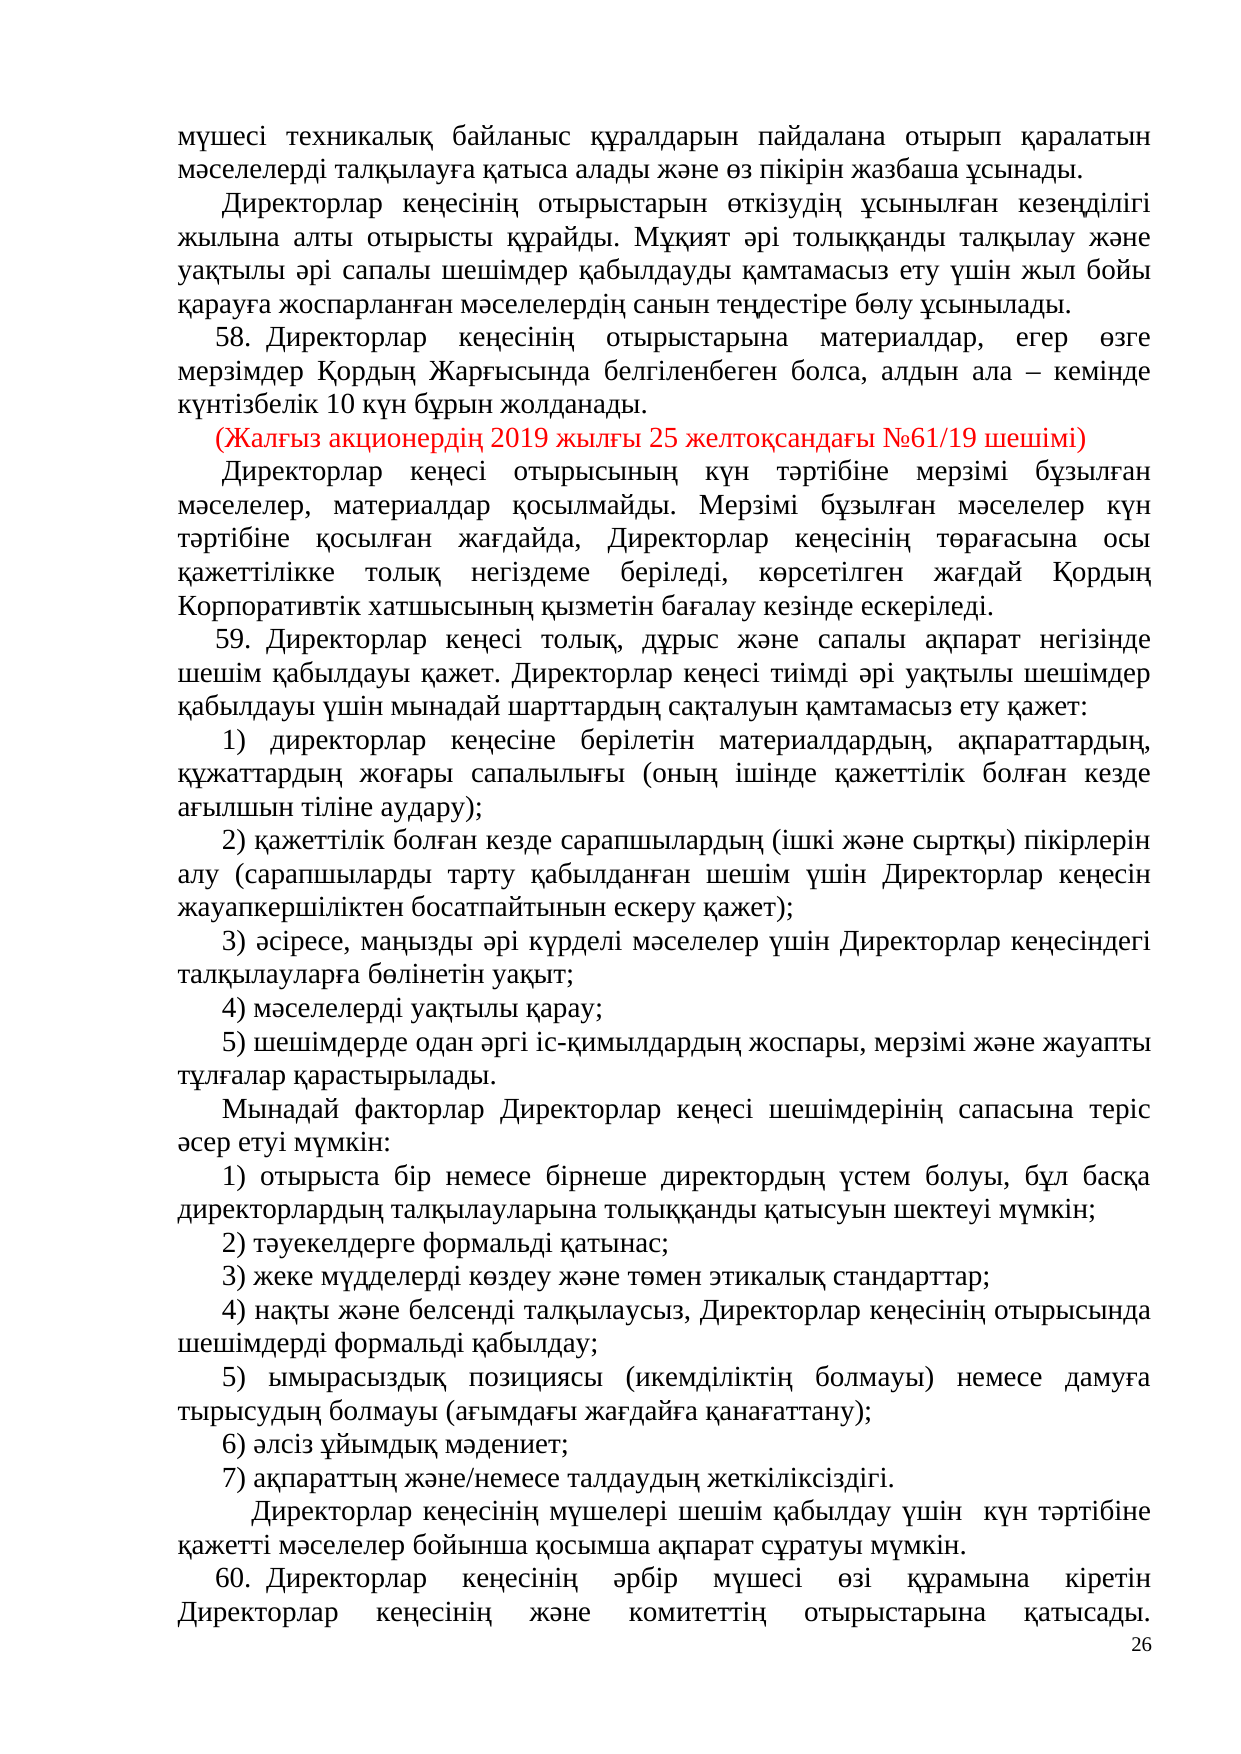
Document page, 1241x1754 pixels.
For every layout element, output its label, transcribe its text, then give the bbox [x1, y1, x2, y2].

list Директорлар кеңесі толық, дұрыс және сапалы ақпарат негізінде шешім қабылдауы қажет. Директорлар кеңесі тиімді әрі уақтылы шешімдер қабылдауы үшін мынадай шарттардың сақталуын қамтамасыз ету қажет: [177, 621, 1152, 722]
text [177, 118, 1152, 185]
text 3) әсіресе, маңызды әрі күрделі мәселелер үшін Директорлар кеңесіндегі талқылауларға бөлінетін уақыт; [177, 923, 1152, 990]
text 3) жеке мүдделерді көздеу және төмен этикалық стандарттар; [177, 1258, 1152, 1292]
text 4) нақты және белсенді талқылаусыз, Директорлар кеңесінің отырысында шешімдерді формальді қабылдау; [177, 1292, 1152, 1359]
text Директорлар кеңесінің мүшелері шешім қабылдау үшін күн тәртібіне қажетті мәселелер бойынша қосымша ақпарат сұратуы мүмкін. [177, 1493, 1152, 1560]
text 5) ымырасыздық позициясы (икемділіктің болмауы) немесе дамуға тырысудың болмауы (ағымдағы жағдайға қанағаттану); [177, 1359, 1152, 1426]
text 4) мәселелерді уақтылы қарау; [177, 990, 1152, 1024]
list Директорлар кеңесінің отырыстарына материалдар, егер өзге мерзімдер Қордың Жарғысында белгіленбеген болса, алдын ала – кемінде күнтізбелік 10 күн бұрын жолданады. [177, 319, 1152, 420]
text Директорлар кеңесінің отырыстарын өткізудің ұсынылған кезеңділігі жылына алты отырысты құрайды. Мұқият әрі толыққанды талқылау және уақтылы әрі сапалы шешімдер қабылдауды қамтамасыз ету үшін жыл бойы қарауға жоспарланған мәселелердің санын теңдестіре бөлу ұсынылады. [177, 185, 1152, 319]
text 7) ақпараттың және/немесе талдаудың жеткіліксіздігі. [177, 1460, 1152, 1493]
text 6) әлсіз ұйымдық мәдениет; [177, 1426, 1152, 1460]
text Мынадай факторлар Директорлар кеңесі шешімдерінің сапасына теріс әсер етуі мүмкін: [177, 1091, 1152, 1158]
text 2) тәуекелдерге формальді қатынас; [177, 1225, 1152, 1258]
list (Жалғыз акционердің 2019 жылғы 25 желтоқсандағы №61/19 шешімі) [215, 420, 1152, 453]
text 1) отырыста бір немесе бірнеше директордың үстем болуы, бұл басқа директорлардың талқылауларына толыққанды қатысуын шектеуі мүмкін; [177, 1158, 1152, 1225]
text 5) шешімдерде одан әргі іс-қимылдардың жоспары, мерзімі және жауапты тұлғалар қарастырылады. [177, 1024, 1152, 1091]
text 2) қажеттілік болған кезде сарапшылардың (ішкі және сыртқы) пікірлерін алу (сарапшыларды тарту қабылданған шешім үшін Директорлар кеңесін жауапкершіліктен босатпайтынын ескеру қажет); [177, 822, 1152, 923]
text 1) директорлар кеңесіне берілетін материалдардың, ақпараттардың, құжаттардың жоғары сапалылығы (оның ішінде қажеттілік болған кезде ағылшын тіліне аудару); [177, 722, 1152, 822]
text Директорлар кеңесі отырысының күн тәртібіне мерзімі бұзылған мәселелер, материалдар қосылмайды. Мерзімі бұзылған мәселелер күн тәртібіне қосылған жағдайда, Директорлар кеңесінің төрағасына осы қажеттілікке толық негіздеме беріледі, көрсетілген жағдай Қордың Корпоративтік хатшысының қызметін бағалау кезінде ескеріледі. [177, 453, 1152, 621]
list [177, 1560, 1152, 1627]
